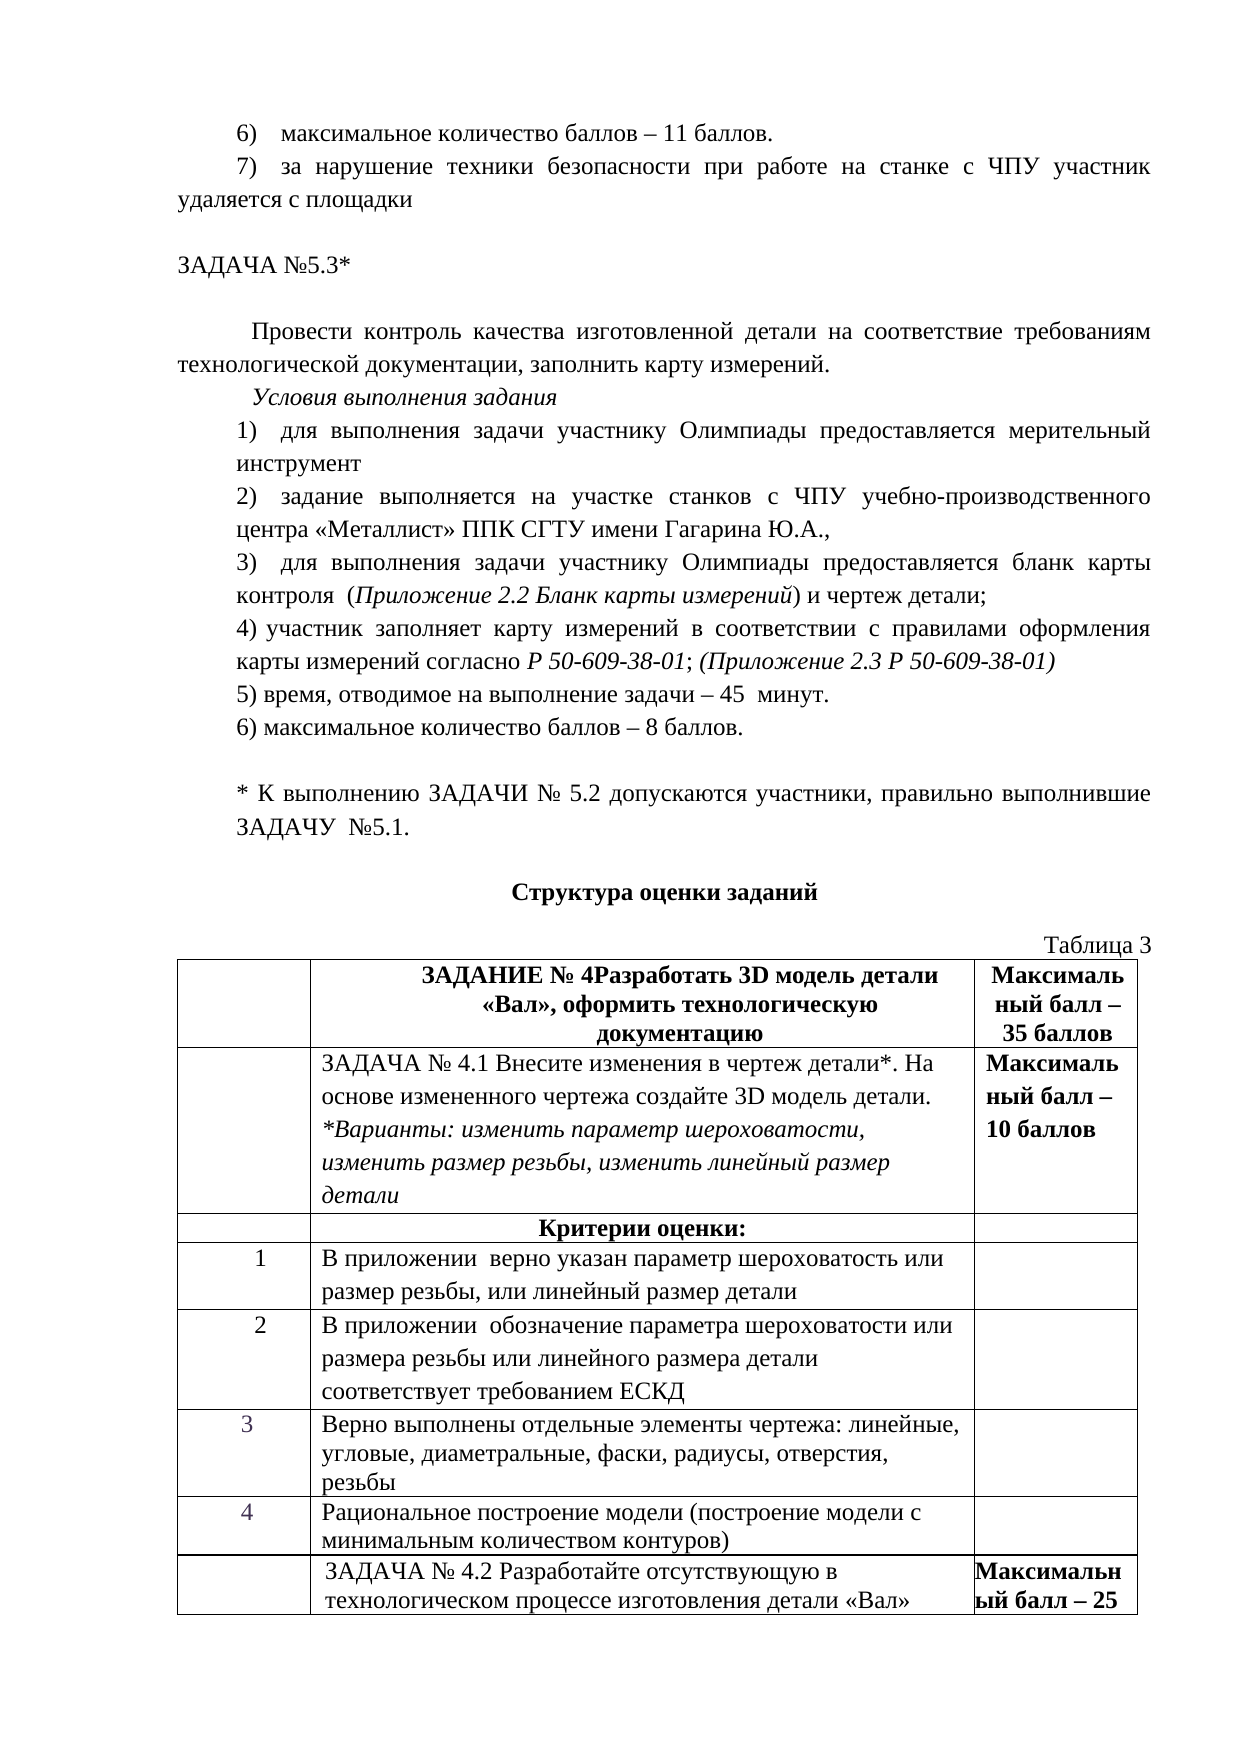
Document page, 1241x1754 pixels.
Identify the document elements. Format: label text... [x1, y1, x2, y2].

text Таблица 3 [177, 931, 1152, 959]
table_cell 3 [178, 1410, 310, 1496]
table_cell Верно выполнены отдельные элементы чертежа: линейные, угловые, диаметральные, фаски, радиусы, отверстия, резьбы [311, 1410, 974, 1496]
table_cell [178, 1214, 310, 1242]
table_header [311, 1556, 974, 1614]
table_cell В приложении обозначение параметра шероховатости или размера резьбы или линейного размера детали соответствует требованием ЕСКД [311, 1310, 974, 1408]
table_cell [975, 1243, 1137, 1309]
text 6) максимальное количество баллов – 8 баллов. [236, 712, 1152, 741]
text ЗАДАЧА №5.3* [177, 250, 1152, 279]
table_cell [975, 1214, 1137, 1242]
table_header Максимальный балл – 35 баллов [975, 960, 1137, 1047]
table_cell Максимальный балл – 10 баллов [975, 1048, 1137, 1212]
table_cell [975, 1410, 1137, 1496]
table_cell [975, 1497, 1137, 1554]
table_cell [178, 1048, 310, 1212]
table_cell 1 [178, 1243, 310, 1309]
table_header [975, 1556, 1137, 1614]
text 7) за нарушение техники безопасности при работе на станке с ЧПУ участник удаляется с площадки [177, 151, 1152, 213]
table_cell 4 [178, 1497, 310, 1554]
text Структура оценки заданий [177, 877, 1152, 906]
text * К выполнению ЗАДАЧИ № 5.2 допускаются участники, правильно выполнившие ЗАДАЧУ №5.1. [236, 778, 1152, 840]
table_cell Критерии оценки: [311, 1214, 974, 1242]
table_cell [975, 1310, 1137, 1408]
text 5) время, отводимое на выполнение задачи – 45 минут. [236, 679, 1152, 708]
table_cell 2 [178, 1310, 310, 1408]
table_cell В приложении верно указан параметр шероховатость или размер резьбы, или линейный размер детали [311, 1243, 974, 1309]
text Условия выполнения задания [177, 382, 1152, 411]
text 6) максимальное количество баллов – 11 баллов. [177, 118, 1152, 147]
table_cell Рациональное построение модели (построение модели с минимальным количеством контуров) [311, 1497, 974, 1554]
text 1) для выполнения задачи участнику Олимпиады предоставляется мерительный инструмент [236, 415, 1152, 477]
text Провести контроль качества изготовленной детали на соответствие требованиям технологической документации, заполнить карту измерений. [177, 316, 1152, 378]
text 3) для выполнения задачи участнику Олимпиады предоставляется бланк карты контроля (Приложение 2.2 Бланк карты измерений) и чертеж детали; [236, 547, 1152, 609]
text 2) задание выполняется на участке станков с ЧПУ учебно-производственного центра «Металлист» ППК СГТУ имени Гагарина Ю.А., [236, 481, 1152, 543]
table_header [178, 960, 310, 1047]
table_header ЗАДАНИЕ № 4Разработать 3D модель детали «Вал», оформить технологическую документацию [311, 960, 974, 1047]
table_cell ЗАДАЧА № 4.1 Внесите изменения в чертеж детали*. На основе измененного чертежа создайте 3D модель детали. *Варианты: изменить параметр шероховатости, изменить размер резьбы, изменить линейный размер детали [311, 1048, 974, 1212]
table_header [178, 1556, 310, 1614]
text 4) участник заполняет карту измерений в соответствии с правилами оформления карты измерений согласно Р 50-609-38-01; (Приложение 2.3 Р 50-609-38-01) [236, 613, 1152, 675]
